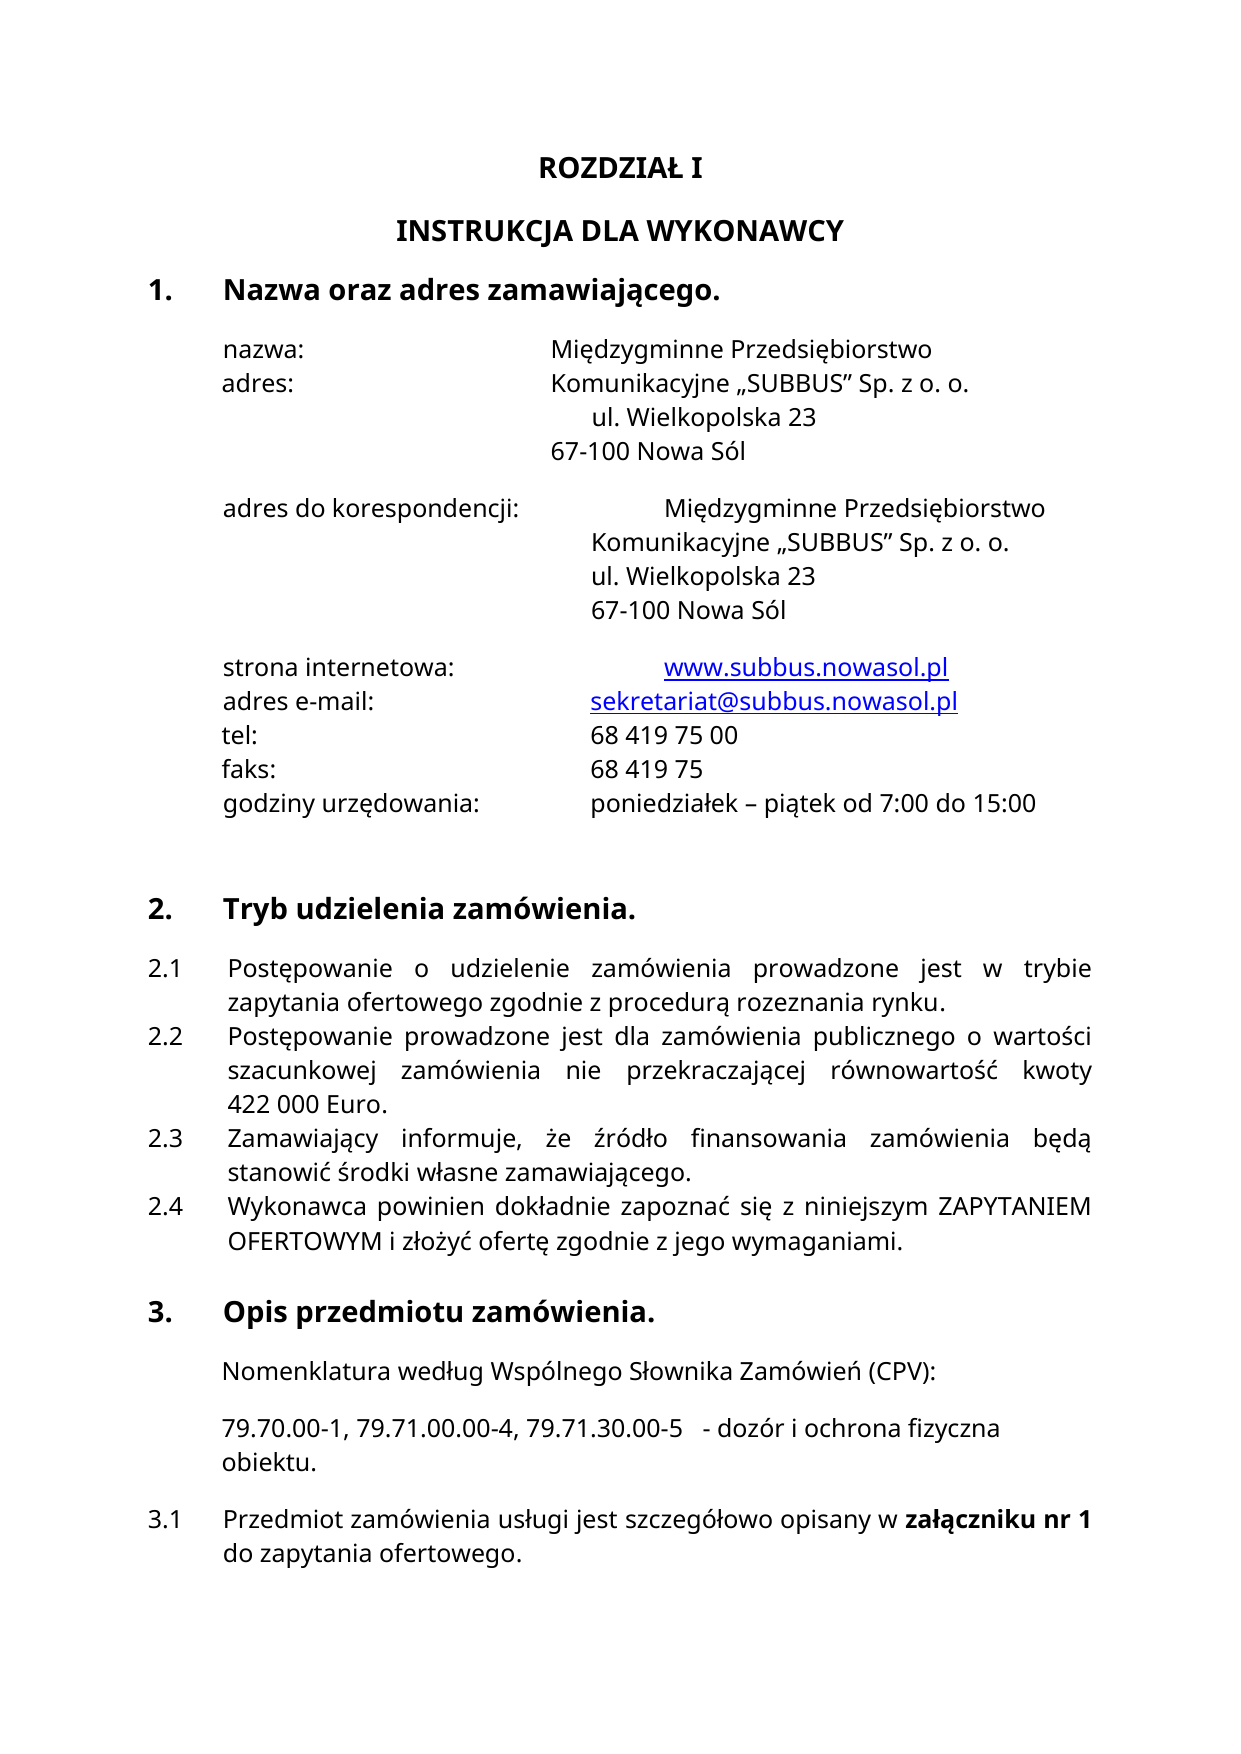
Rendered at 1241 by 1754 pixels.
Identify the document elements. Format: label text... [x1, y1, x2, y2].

text Nomenklatura według Wspólnego Słownika Zamówień (CPV): [221, 1354, 1093, 1388]
text Komunikacyjne „SUBBUS” Sp. z o. o. [518, 525, 1093, 559]
text adres: Komunikacyjne „SUBBUS” Sp. z o. o. [148, 366, 1093, 400]
text 67-100 Nowa Sól [518, 593, 1093, 627]
text ul. Wielkopolska 23 [295, 400, 1093, 434]
list Zamawiający informuje, że źródło finansowania zamówienia będą stanowić środki własne zamawiającego. [148, 1121, 1093, 1189]
list Postępowanie prowadzone jest dla zamówienia publicznego o wartości szacunkowej zamówienia nie przekraczającej równowartość kwoty 422 000 Euro. [148, 1019, 1093, 1121]
text strona internetowa: www.subbus.nowasol.pl [223, 650, 1093, 684]
text faks: 68 419 75 [148, 752, 1093, 786]
list Nazwa oraz adres zamawiającego. [148, 269, 1093, 309]
text adres do korespondencji: Międzygminne Przedsiębiorstwo [223, 491, 1093, 525]
text 67-100 Nowa Sól [295, 434, 1093, 468]
text ul. Wielkopolska 23 [518, 559, 1093, 593]
text adres e-mail: sekretariat@subbus.nowasol.pl [223, 684, 1093, 718]
text ROZDZIAŁ I [148, 148, 1093, 187]
text INSTRUKCJA DLA WYKONAWCY [148, 210, 1093, 250]
text 79.70.00-1, 79.71.00.00-4, 79.71.30.00-5 - dozór i ochrona fizyczna obiektu. [221, 1410, 1093, 1478]
list Tryb udzielenia zamówienia. [148, 888, 1093, 928]
list Wykonawca powinien dokładnie zapoznać się z niniejszym ZAPYTANIEM OFERTOWYM i złożyć ofertę zgodnie z jego wymaganiami. [148, 1189, 1093, 1257]
list Opis przedmiotu zamówienia. [148, 1291, 1093, 1331]
list Przedmiot zamówienia usługi jest szczegółowo opisany w załączniku nr 1 do zapytania ofertowego. [148, 1501, 1093, 1569]
text nazwa: Międzygminne Przedsiębiorstwo [223, 332, 1093, 366]
text tel: 68 419 75 00 [148, 718, 1093, 752]
text godziny urzędowania: poniedziałek – piątek od 7:00 do 15:00 [223, 786, 1093, 820]
list Postępowanie o udzielenie zamówienia prowadzone jest w trybie zapytania ofertowego zgodnie z procedurą rozeznania rynku. [148, 951, 1093, 1019]
